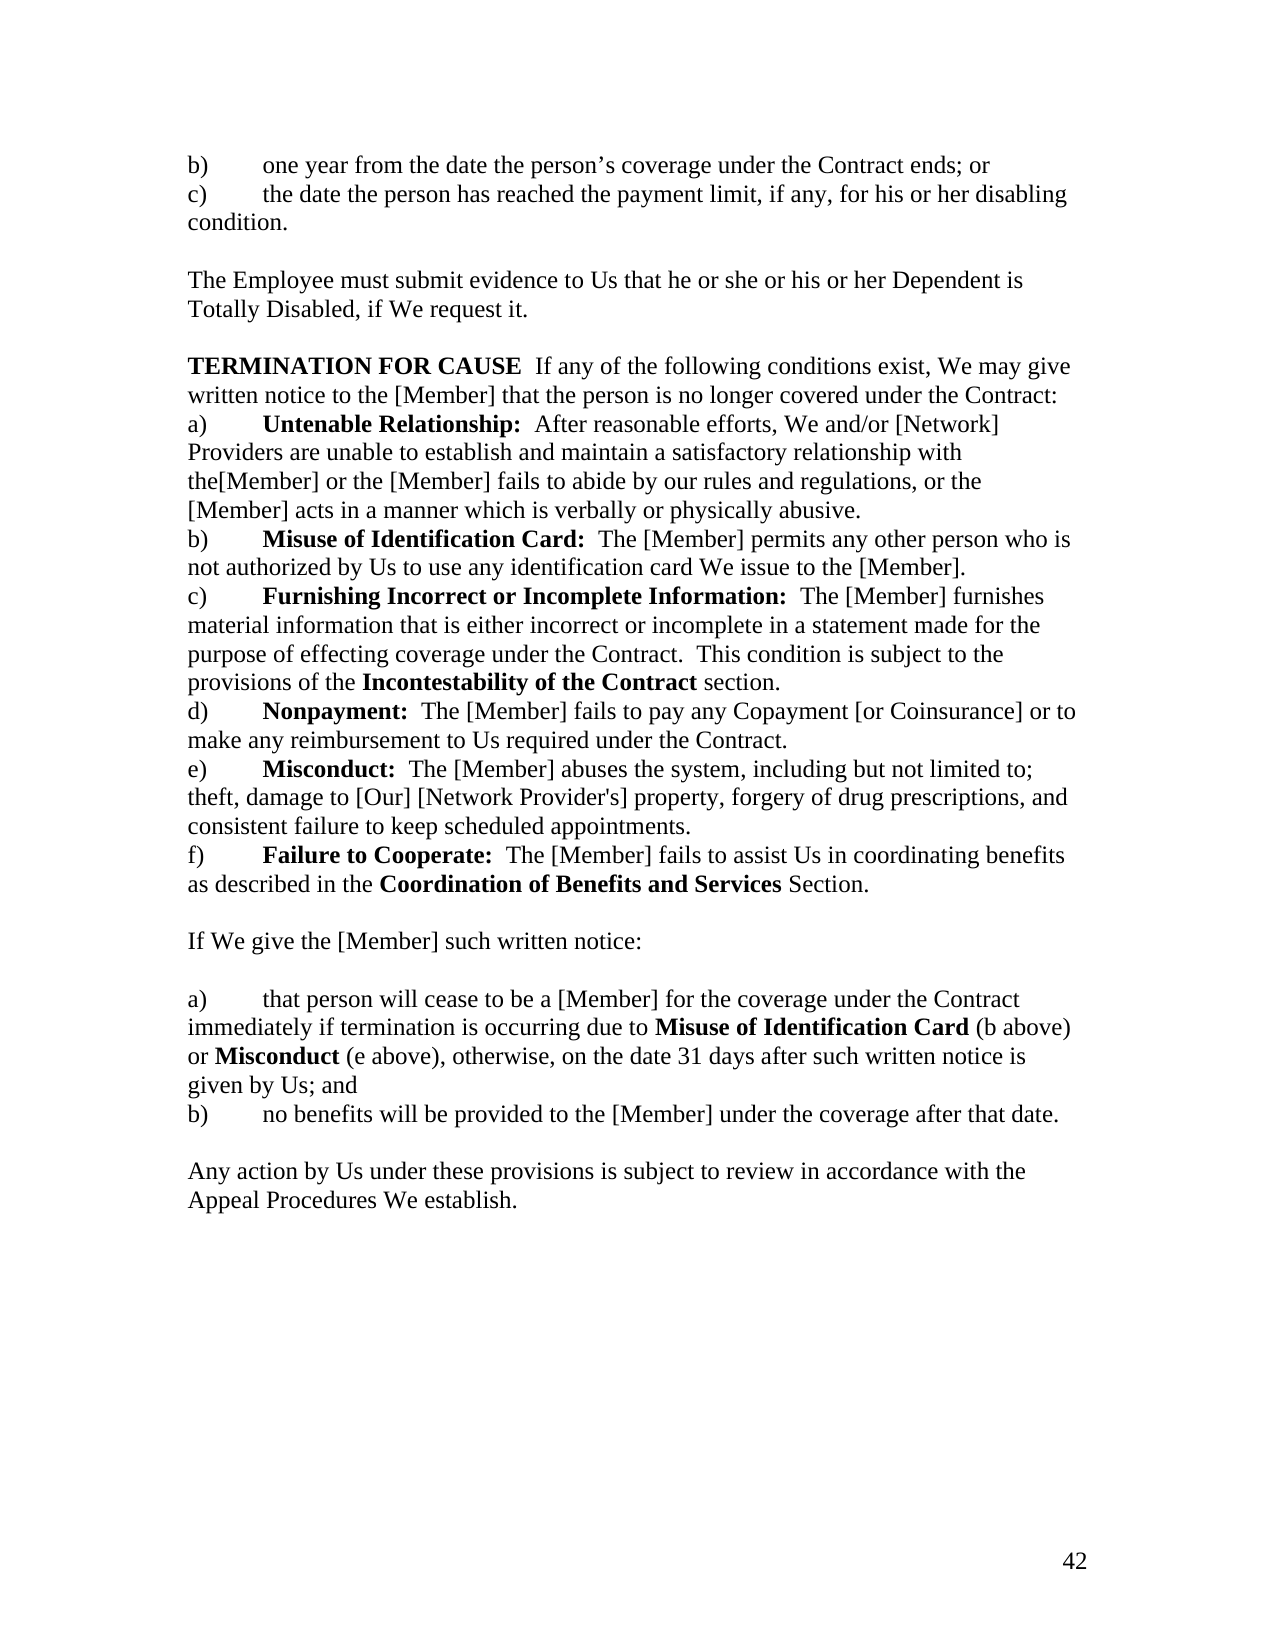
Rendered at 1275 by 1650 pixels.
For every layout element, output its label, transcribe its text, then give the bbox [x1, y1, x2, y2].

text Any action by Us under these provisions is subject to review in accordance with the Appeal Procedures We establish. [187, 1156, 1087, 1214]
list one year from the date the person’s coverage under the Contract ends; or [187, 150, 1087, 179]
list that person will cease to be a [Member] for the coverage under the Contract immediately if termination is occurring due to Misuse of Identification Card (b above) or Misconduct (e above), otherwise, on the date 31 days after such written notice is given by Us; and [187, 984, 1087, 1099]
list Failure to Cooperate: The [Member] fails to assist Us in coordinating benefits as described in the Coordination of Benefits and Services Section. [187, 840, 1087, 897]
list Misconduct: The [Member] abuses the system, including but not limited to; theft, damage to [Our] [Network Provider's] property, forgery of drug prescriptions, and consistent failure to keep scheduled appointments. [187, 754, 1087, 840]
list the date the person has reached the payment limit, if any, for his or her disabling condition. [187, 179, 1087, 236]
text TERMINATION FOR CAUSE If any of the following conditions exist, We may give written notice to the [Member] that the person is no longer covered under the Contract: [187, 351, 1087, 409]
list Furnishing Incorrect or Incomplete Information: The [Member] furnishes material information that is either incorrect or incomplete in a statement made for the purpose of effecting coverage under the Contract. This condition is subject to the provisions of the Incontestability of the Contract section. [187, 581, 1087, 696]
list Nonpayment: The [Member] fails to pay any Copayment [or Coinsurance] or to make any reimbursement to Us required under the Contract. [187, 696, 1087, 754]
list Misuse of Identification Card: The [Member] permits any other person who is not authorized by Us to use any identification card We issue to the [Member]. [187, 524, 1087, 581]
text The Employee must submit evidence to Us that he or she or his or her Dependent is Totally Disabled, if We request it. [187, 265, 1087, 322]
list Untenable Relationship: After reasonable efforts, We and/or [Network] Providers are unable to establish and maintain a satisfactory relationship with the[Member] or the [Member] fails to abide by our rules and regulations, or the [Member] acts in a manner which is verbally or physically abusive. [187, 409, 1087, 524]
list no benefits will be provided to the [Member] under the coverage after that date. [187, 1099, 1087, 1127]
text If We give the [Member] such written notice: [187, 926, 1087, 955]
